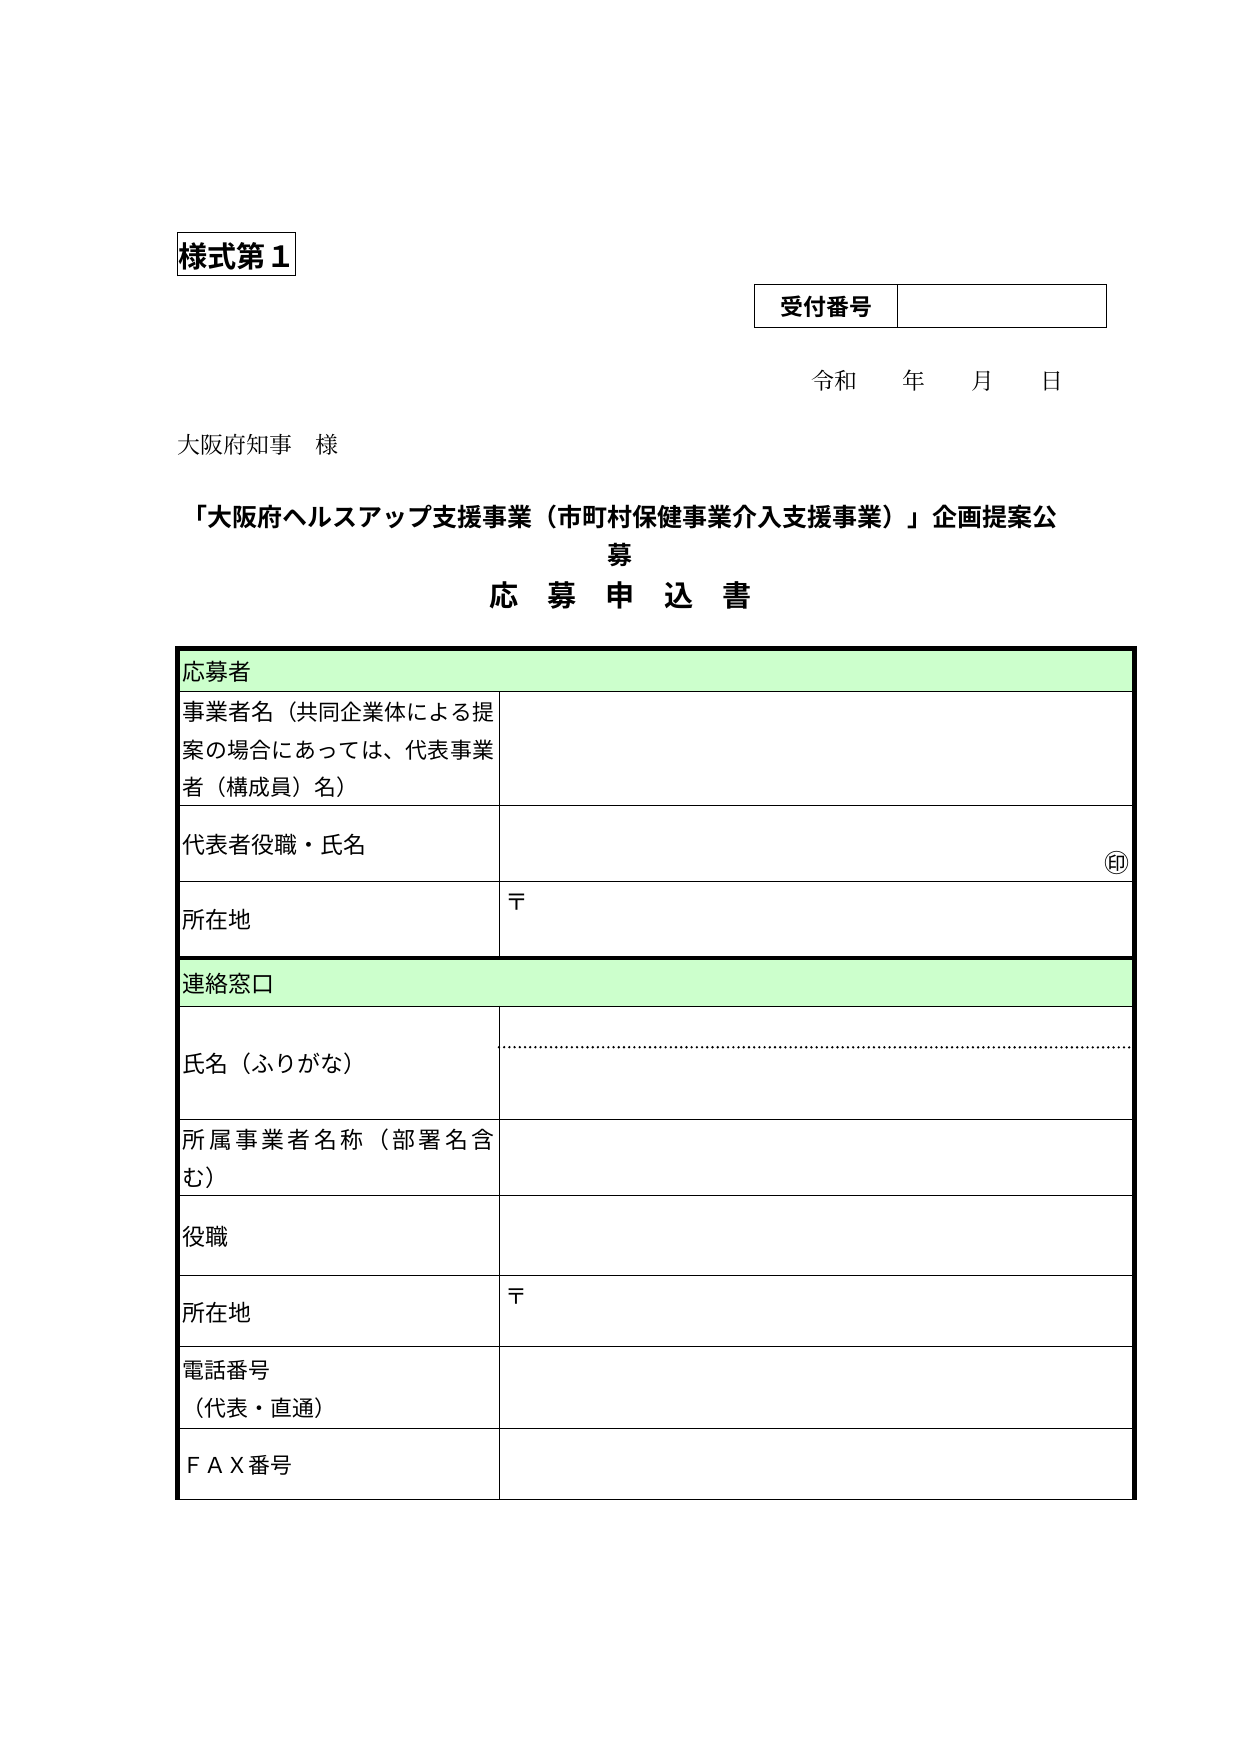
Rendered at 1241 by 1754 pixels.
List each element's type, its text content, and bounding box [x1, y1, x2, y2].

table_cell [500, 1429, 1132, 1499]
table_cell ㊞ [500, 806, 1132, 881]
table_cell 所在地 [180, 1276, 499, 1346]
text 令和 年 月 日 [177, 363, 1063, 396]
text 大阪府知事 様 [177, 427, 1063, 460]
table_header [898, 285, 1106, 327]
table_cell 〒 [500, 882, 1132, 956]
table_header 応募者 [180, 651, 1132, 691]
table_cell [500, 1196, 1132, 1275]
table_cell 所属事業者名称（部署名含む） [180, 1120, 499, 1195]
text 応 募 申 込 書 [177, 572, 1063, 614]
table_cell 電話番号 （代表・直通） [180, 1347, 499, 1428]
table_cell 所在地 [180, 882, 499, 956]
text 「大阪府ヘルスアップ支援事業（市町村保健事業介入支援事業）」企画提案公募 [177, 497, 1063, 572]
table_cell 連絡窓口 [180, 960, 1132, 1006]
table_cell 代表者役職・氏名 [180, 806, 499, 881]
table_cell 事業者名（共同企業体による提案の場合にあっては、代表事業者（構成員）名） [180, 692, 499, 805]
table_cell ＦＡＸ番号 [180, 1429, 499, 1499]
table_cell [500, 1347, 1132, 1428]
table_header 受付番号 [755, 285, 897, 327]
table_cell [500, 1007, 1132, 1119]
table_cell 氏名（ふりがな） [180, 1007, 499, 1119]
table_cell [500, 1120, 1132, 1195]
table_cell 役職 [180, 1196, 499, 1275]
table_cell 〒 [500, 1276, 1132, 1346]
table_cell [500, 692, 1132, 805]
text 様式第１ [177, 217, 1063, 292]
